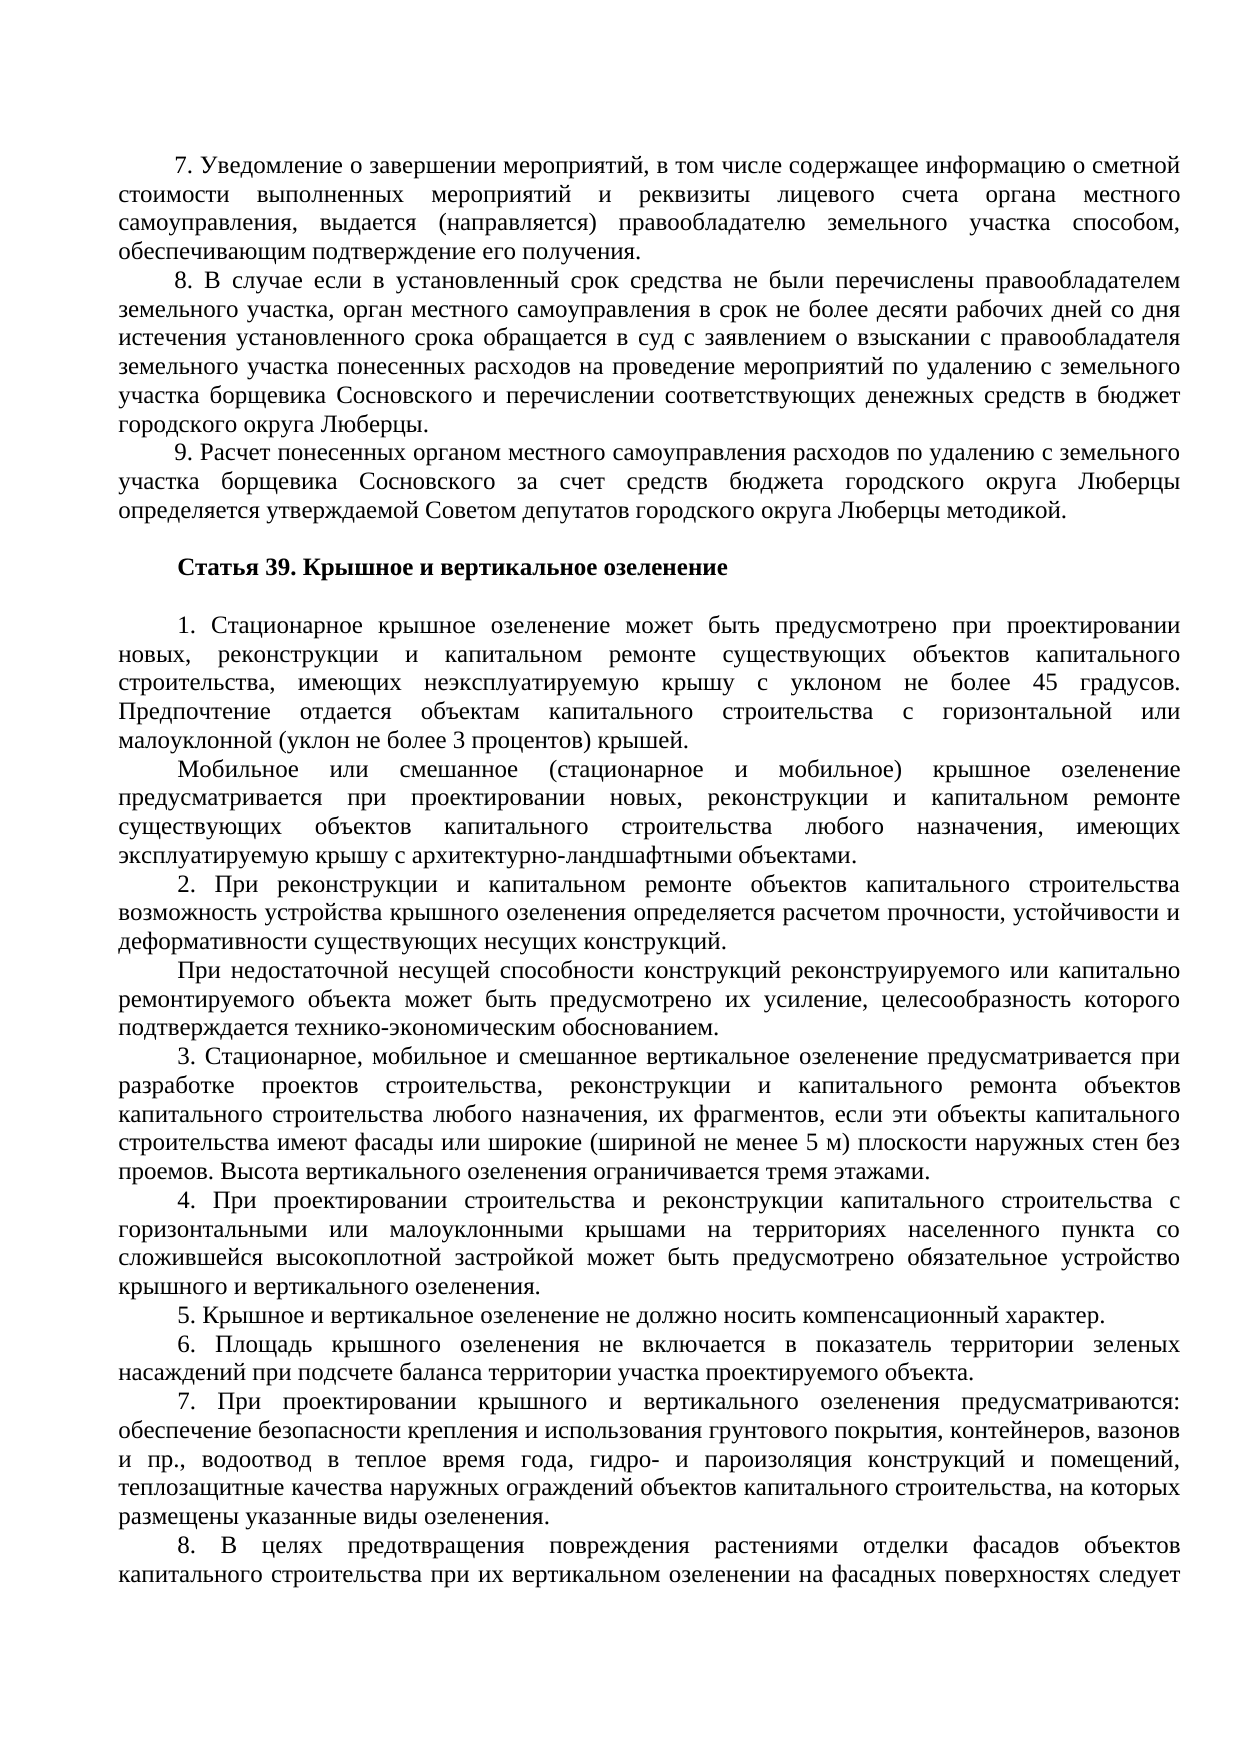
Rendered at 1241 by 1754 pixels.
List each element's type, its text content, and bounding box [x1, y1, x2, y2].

text 7. Уведомление о завершении мероприятий, в том числе содержащее информацию о сметной стоимости выполненных мероприятий и реквизиты лицевого счета органа местного самоуправления, выдается (направляется) правообладателю земельного участка способом, обеспечивающим подтверждение его получения. [118, 150, 1181, 265]
text 5. Крышное и вертикальное озеленение не должно носить компенсационный характер. [118, 1300, 1181, 1329]
text 3. Стационарное, мобильное и смешанное вертикальное озеленение предусматривается при разработке проектов строительства, реконструкции и капитального ремонта объектов капитального строительства любого назначения, их фрагментов, если эти объекты капитального строительства имеют фасады или широкие (шириной не менее 5 м) плоскости наружных стен без проемов. Высота вертикального озеленения ограничивается тремя этажами. [118, 1041, 1181, 1185]
text 9. Расчет понесенных органом местного самоуправления расходов по удалению с земельного участка борщевика Сосновского за счет средств бюджета городского округа Люберцы определяется утверждаемой Советом депутатов городского округа Люберцы методикой. [118, 437, 1181, 524]
text 7. При проектировании крышного и вертикального озеленения предусматриваются: обеспечение безопасности крепления и использования грунтового покрытия, контейнеров, вазонов и пр., водоотвод в теплое время года, гидро- и пароизоляция конструкций и помещений, теплозащитные качества наружных ограждений объектов капитального строительства, на которых размещены указанные виды озеленения. [118, 1386, 1181, 1530]
text 1. Стационарное крышное озеленение может быть предусмотрено при проектировании новых, реконструкции и капитальном ремонте существующих объектов капитального строительства, имеющих неэксплуатируемую крышу с уклоном не более 45 градусов. Предпочтение отдается объектам капитального строительства с горизонтальной или малоуклонной (уклон не более 3 процентов) крышей. [118, 610, 1181, 754]
text Мобильное или смешанное (стационарное и мобильное) крышное озеленение предусматривается при проектировании новых, реконструкции и капитальном ремонте существующих объектов капитального строительства любого назначения, имеющих эксплуатируемую крышу с архитектурно-ландшафтными объектами. [118, 754, 1181, 869]
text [118, 1530, 1181, 1587]
text 2. При реконструкции и капитальном ремонте объектов капитального строительства возможность устройства крышного озеленения определяется расчетом прочности, устойчивости и деформативности существующих несущих конструкций. [118, 869, 1181, 955]
text 8. В случае если в установленный срок средства не были перечислены правообладателем земельного участка, орган местного самоуправления в срок не более десяти рабочих дней со дня истечения установленного срока обращается в суд с заявлением о взыскании с правообладателя земельного участка понесенных расходов на проведение мероприятий по удалению с земельного участка борщевика Сосновского и перечислении соответствующих денежных средств в бюджет городского округа Люберцы. [118, 265, 1181, 437]
text 6. Площадь крышного озеленения не включается в показатель территории зеленых насаждений при подсчете баланса территории участка проектируемого объекта. [118, 1329, 1181, 1386]
text При недостаточной несущей способности конструкций реконструируемого или капитально ремонтируемого объекта может быть предусмотрено их усиление, целесообразность которого подтверждается технико-экономическим обоснованием. [118, 955, 1181, 1041]
text Статья 39. Крышное и вертикальное озеленение [118, 552, 1181, 581]
text 4. При проектировании строительства и реконструкции капитального строительства с горизонтальными или малоуклонными крышами на территориях населенного пункта со сложившейся высокоплотной застройкой может быть предусмотрено обязательное устройство крышного и вертикального озеленения. [118, 1185, 1181, 1300]
